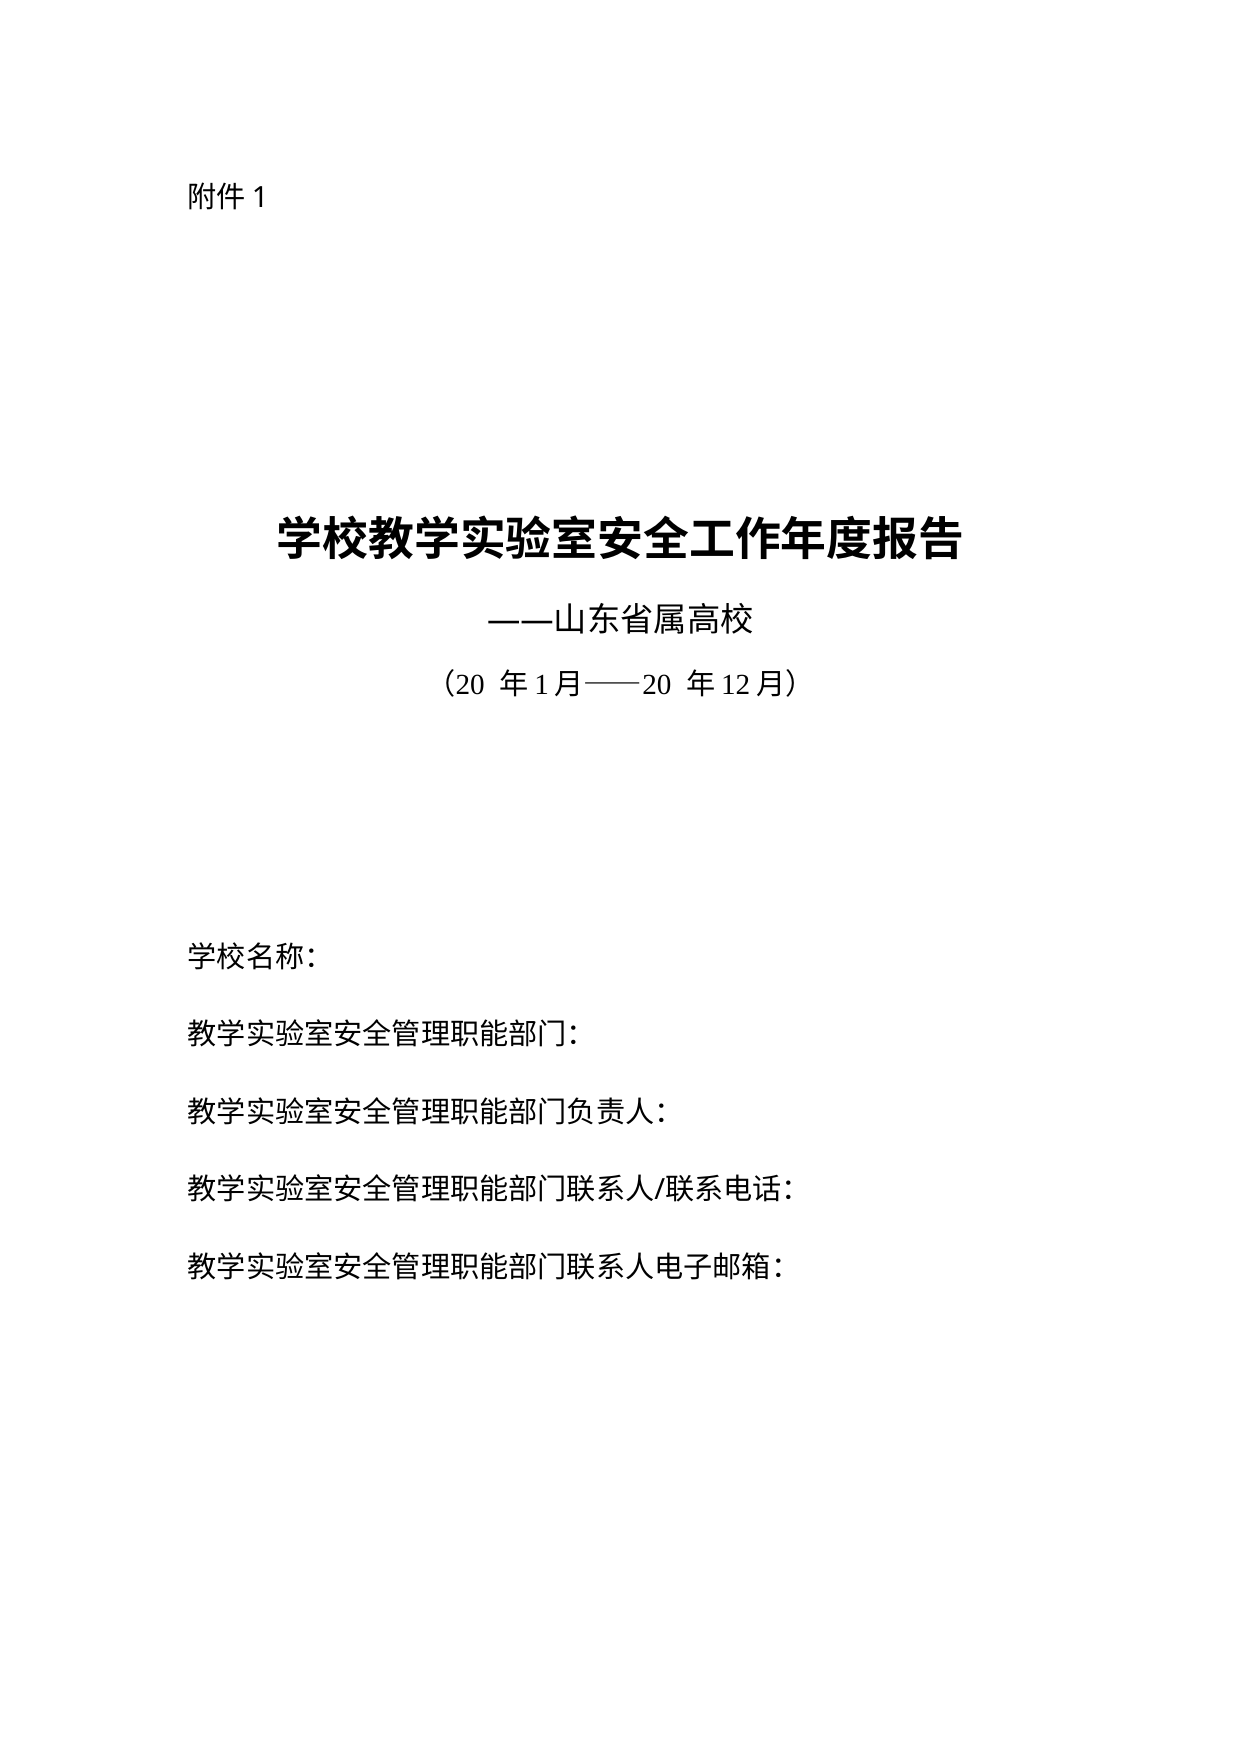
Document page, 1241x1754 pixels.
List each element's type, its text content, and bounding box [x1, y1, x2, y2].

text ——山东省属高校 [187, 584, 1053, 649]
text （20 年1月——20 年12月） [187, 649, 1053, 714]
text 附件1 [187, 162, 1053, 227]
text 学校教学实验室安全工作年度报告 [187, 487, 1053, 584]
text 教学实验室安全管理职能部门联系人电子邮箱： [187, 1232, 1053, 1297]
text 教学实验室安全管理职能部门负责人： [187, 1077, 1053, 1142]
text 教学实验室安全管理职能部门联系人/联系电话： [187, 1154, 1053, 1219]
text 学校名称： [187, 922, 1053, 987]
text 教学实验室安全管理职能部门： [187, 999, 1053, 1064]
